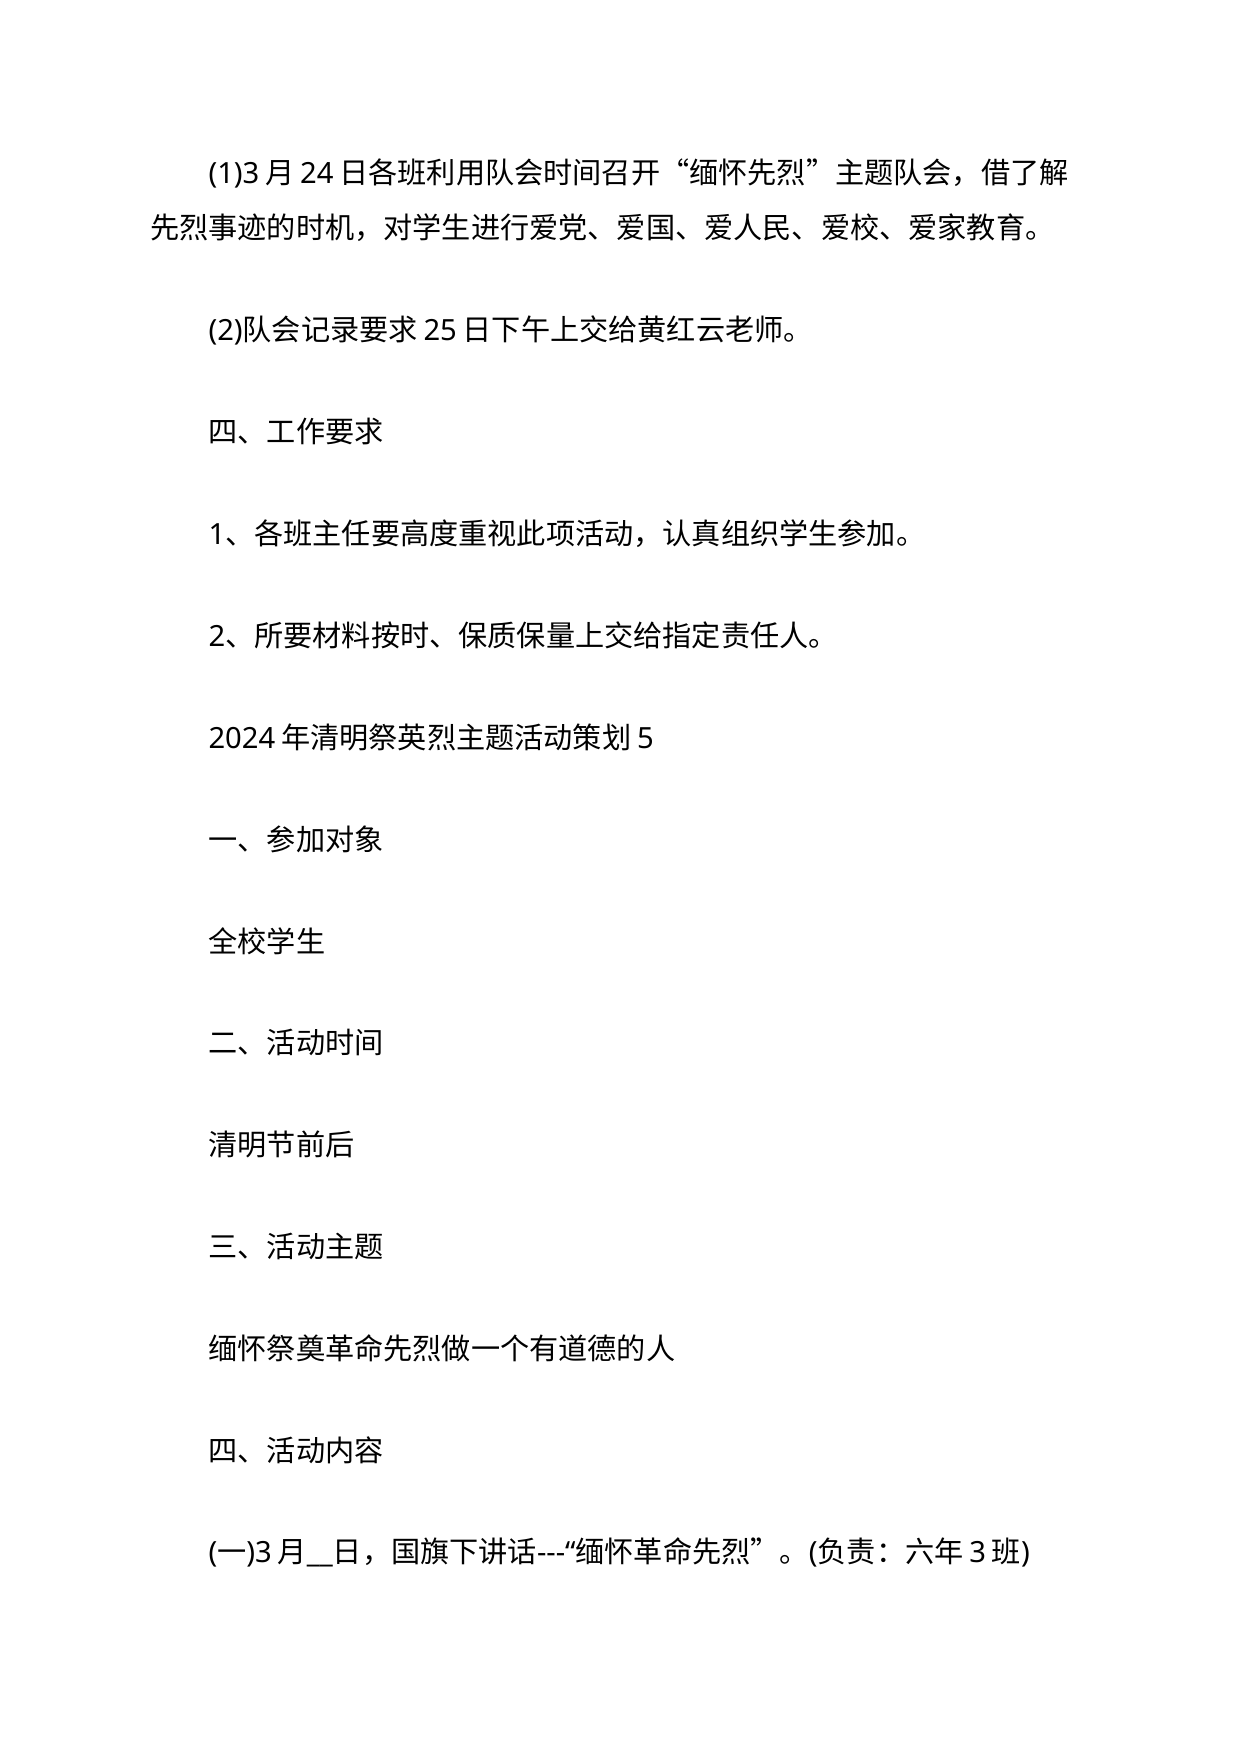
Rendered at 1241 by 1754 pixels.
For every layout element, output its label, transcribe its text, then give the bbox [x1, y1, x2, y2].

text (一)3月__日，国旗下讲话---“缅怀革命先烈”。(负责：六年3班) [150, 1529, 1090, 1571]
text 2024年清明祭英烈主题活动策划5 [150, 714, 1090, 757]
text 二、活动时间 [150, 1020, 1090, 1062]
text 2、所要材料按时、保质保量上交给指定责任人。 [150, 612, 1090, 655]
text 四、活动内容 [150, 1427, 1090, 1469]
text (2)队会记录要求25日下午上交给黄红云老师。 [150, 307, 1090, 349]
text 缅怀祭奠革命先烈做一个有道德的人 [150, 1325, 1090, 1368]
text 清明节前后 [150, 1122, 1090, 1164]
text 一、参加对象 [150, 816, 1090, 859]
text 全校学生 [150, 918, 1090, 961]
text 三、活动主题 [150, 1223, 1090, 1266]
text 四、工作要求 [150, 409, 1090, 451]
text (1)3月24日各班利用队会时间召开“缅怀先烈”主题队会，借了解先烈事迹的时机，对学生进行爱党、爱国、爱人民、爱校、爱家教育。 [150, 150, 1090, 247]
text 1、各班主任要高度重视此项活动，认真组织学生参加。 [150, 511, 1090, 553]
